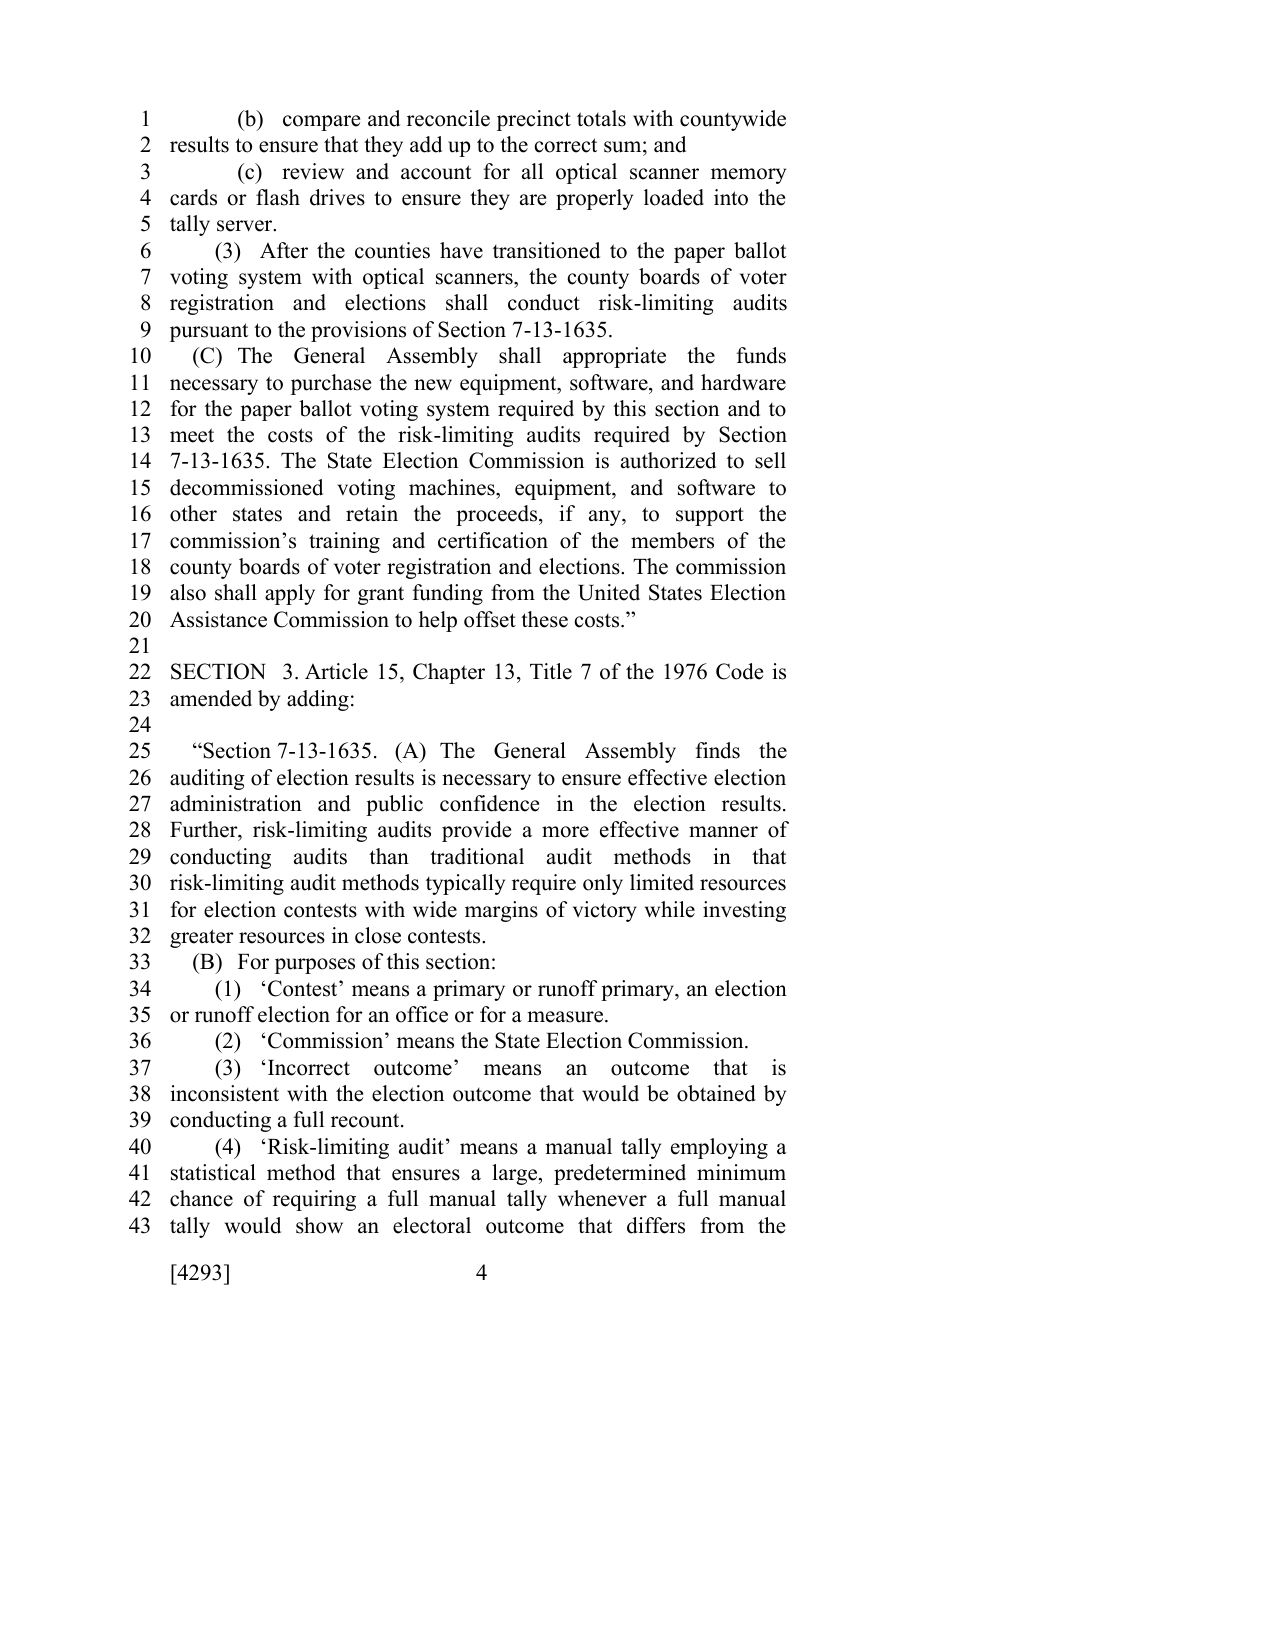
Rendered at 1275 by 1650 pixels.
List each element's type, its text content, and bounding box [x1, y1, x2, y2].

text “Section 7-13-1635. (A) The General Assembly finds the auditing of election results is necessary to ensure effective election administration and public confidence in the election results. Further, risk-limiting audits provide a more effective manner of conducting audits than traditional audit methods in that risk-limiting audit methods typically require only limited resources for election contests with wide margins of victory while investing greater resources in close contests. [169, 737, 787, 948]
text (1) ‘Contest’ means a primary or runoff primary, an election or runoff election for an office or for a measure. [169, 975, 787, 1027]
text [169, 1133, 787, 1238]
text (2) ‘Commission’ means the State Election Commission. [169, 1027, 787, 1054]
text (3) After the counties have transitioned to the paper ballot voting system with optical scanners, the county boards of voter registration and elections shall conduct risk-limiting audits pursuant to the provisions of Section 7-13-1635. [169, 237, 787, 342]
text (C) The General Assembly shall appropriate the funds necessary to purchase the new equipment, software, and hardware for the paper ballot voting system required by this section and to meet the costs of the risk-limiting audits required by Section 7-13-1635. The State Election Commission is authorized to sell decommissioned voting machines, equipment, and software to other states and retain the proceeds, if any, to support the commission’s training and certification of the members of the county boards of voter registration and elections. The commission also shall apply for grant funding from the United States Election Assistance Commission to help offset these costs.” [169, 342, 787, 632]
text (c) review and account for all optical scanner memory cards or flash drives to ensure they are properly loaded into the tally server. [169, 158, 787, 237]
text SECTION 3. Article 15, Chapter 13, Title 7 of the 1976 Code is amended by adding: [169, 658, 787, 711]
text (B) For purposes of this section: [169, 948, 787, 975]
text (3) ‘Incorrect outcome’ means an outcome that is inconsistent with the election outcome that would be obtained by conducting a full recount. [169, 1054, 787, 1133]
text (b) compare and reconcile precinct totals with countywide results to ensure that they add up to the correct sum; and [169, 105, 787, 158]
